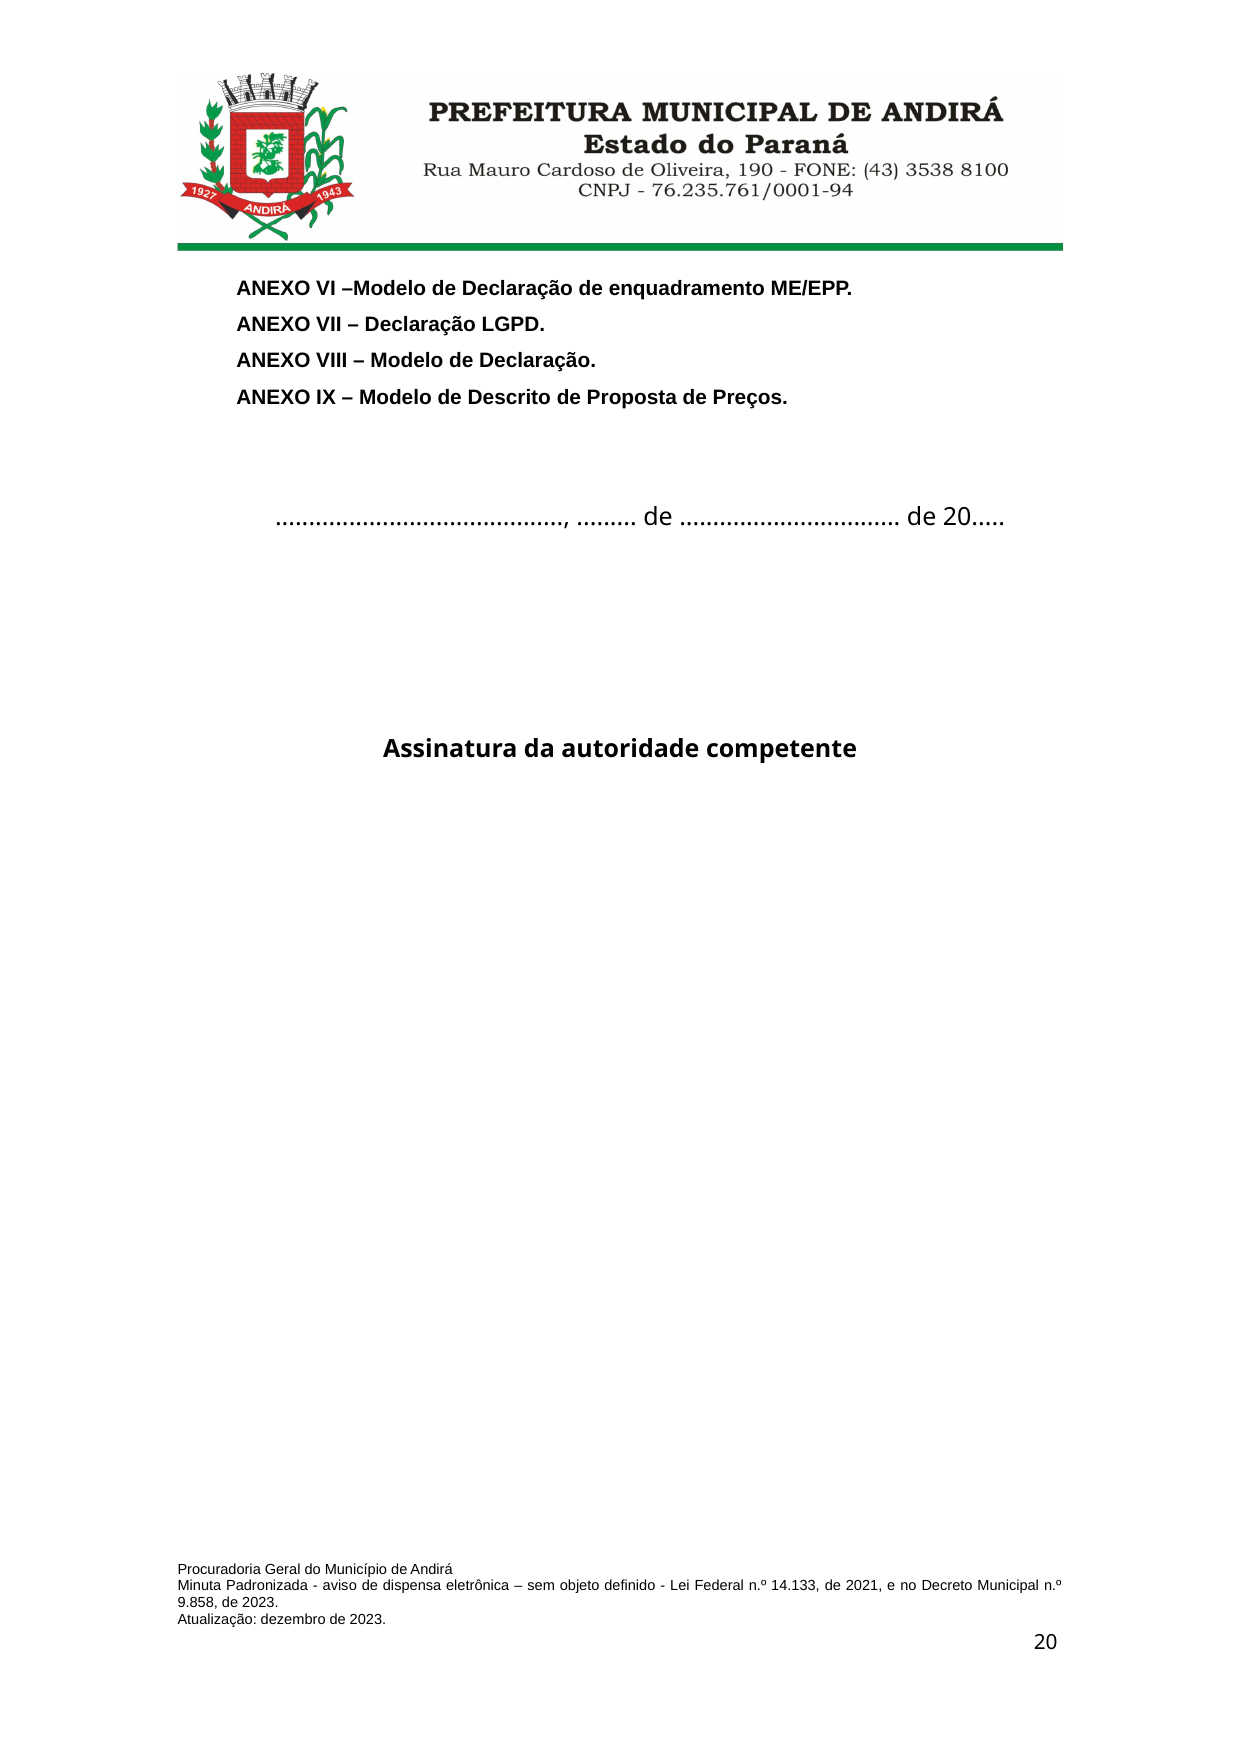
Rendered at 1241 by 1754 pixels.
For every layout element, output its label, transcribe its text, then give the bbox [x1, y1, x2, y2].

text ..........................................., ......... de ................................. de 20..... [215, 499, 1065, 533]
text ANEXO IX – Modelo de Descrito de Proposta de Preços. [236, 385, 1063, 409]
text ANEXO VII – Declaração LGPD. [236, 312, 1063, 336]
text ANEXO VI –Modelo de Declaração de enquadramento ME/EPP. [236, 275, 1063, 299]
picture [177, 73, 1063, 251]
text Assinatura da autoridade competente [177, 731, 1063, 764]
text ANEXO VIII – Modelo de Declaração. [236, 348, 1063, 372]
